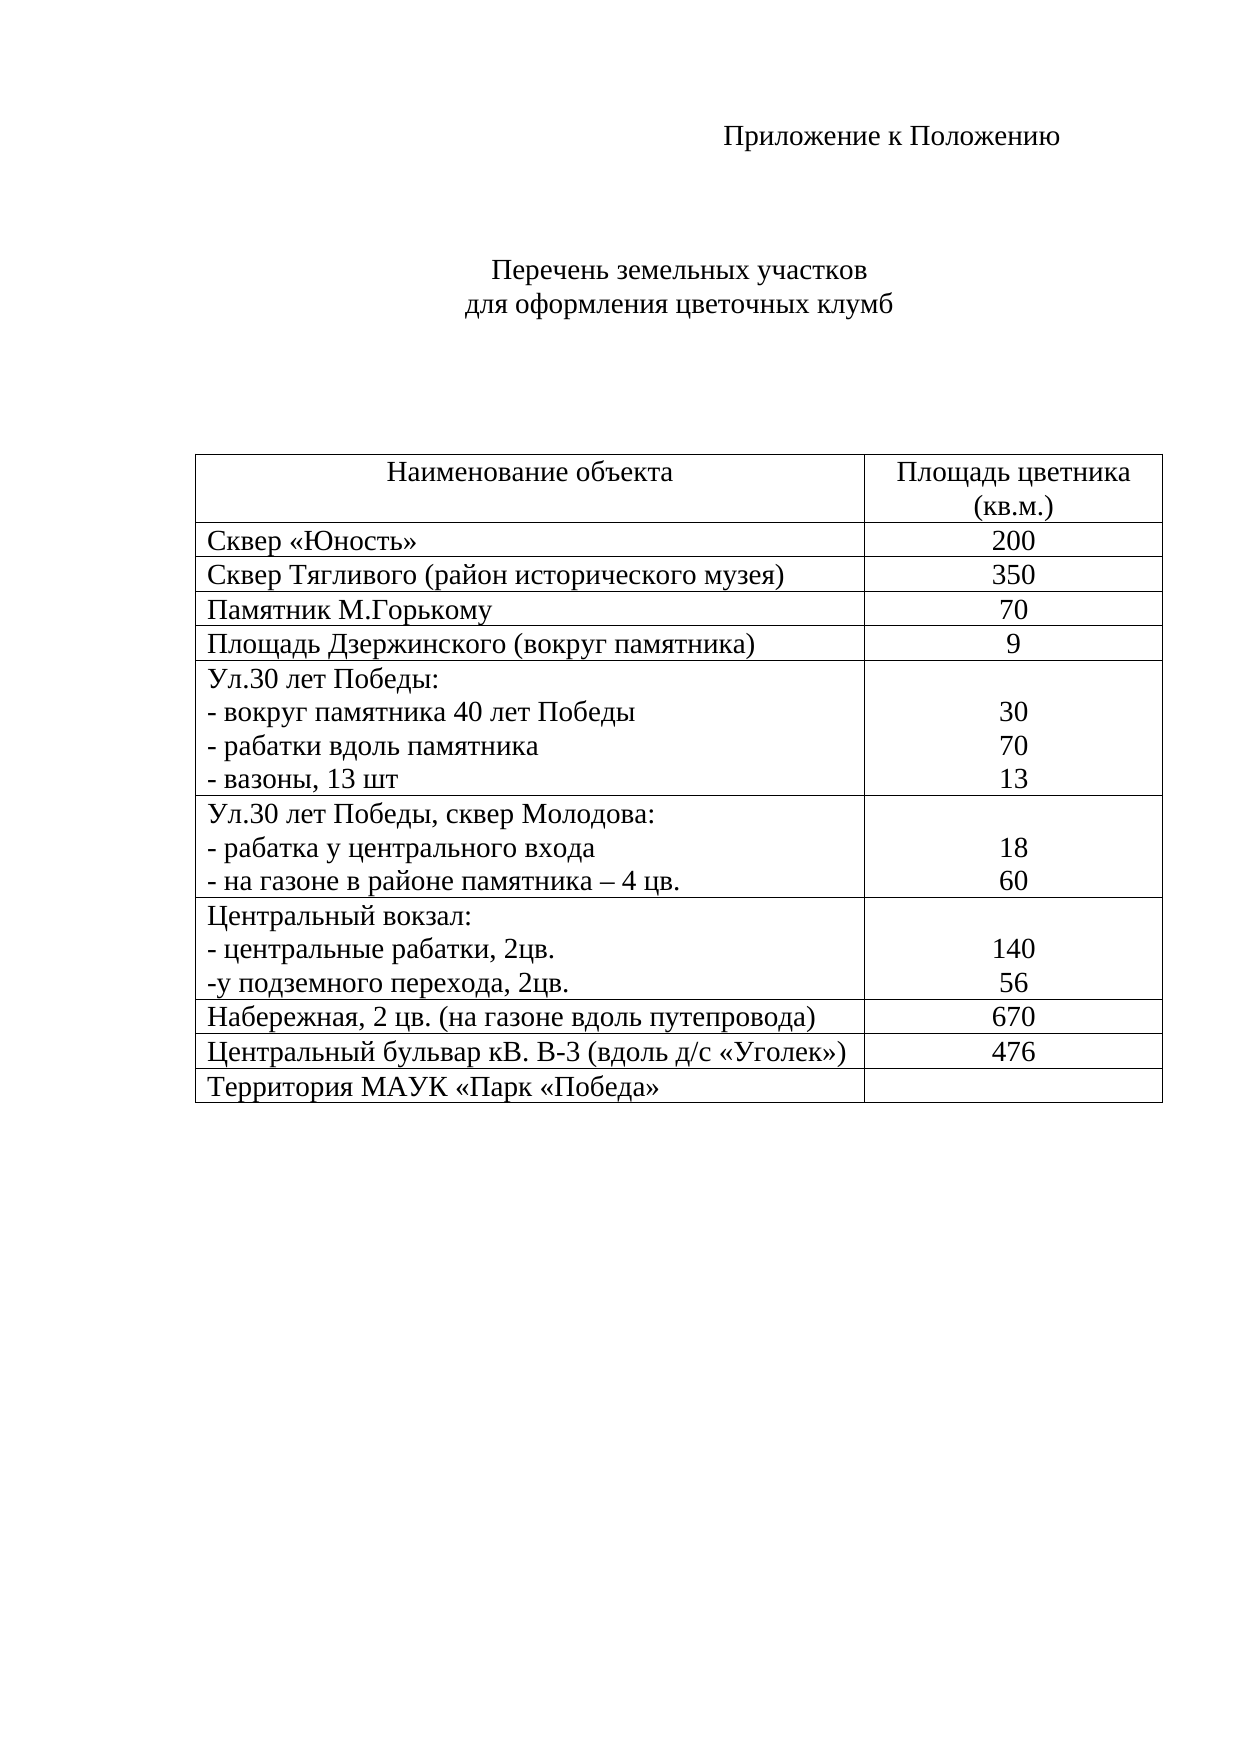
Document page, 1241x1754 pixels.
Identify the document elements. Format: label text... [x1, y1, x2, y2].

table_cell Площадь Дзержинского (вокруг памятника) [196, 626, 864, 660]
table_cell 476 [865, 1034, 1162, 1068]
text Приложение к Положению [207, 118, 1152, 152]
table_cell Территория МАУК «Парк «Победа» [196, 1069, 864, 1102]
table_cell 140 56 [865, 898, 1162, 998]
table_cell 18 60 [865, 796, 1162, 897]
table_cell Ул.30 лет Победы: - вокруг памятника 40 лет Победы - рабатки вдоль памятника - вазоны, 13 шт [196, 661, 864, 795]
table_cell Сквер Тягливого (район исторического музея) [196, 557, 864, 591]
table_cell 350 [865, 557, 1162, 591]
table_header Площадь цветника (кв.м.) [865, 455, 1162, 522]
table_cell 9 [865, 626, 1162, 660]
text Перечень земельных участков [207, 252, 1152, 286]
table_cell Набережная, 2 цв. (на газоне вдоль путепровода) [196, 1000, 864, 1033]
table_cell 200 [865, 523, 1162, 556]
table_cell Памятник М.Горькому [196, 592, 864, 625]
table_cell Ул.30 лет Победы, сквер Молодова: - рабатка у центрального входа - на газоне в районе памятника – 4 цв. [196, 796, 864, 897]
table_cell 70 [865, 592, 1162, 625]
table_cell 670 [865, 1000, 1162, 1033]
table_cell [865, 1069, 1162, 1102]
text для оформления цветочных клумб [207, 286, 1152, 319]
table_header Наименование объекта [196, 455, 864, 522]
table_cell Центральный бульвар кВ. В-3 (вдоль д/с «Уголек») [196, 1034, 864, 1068]
table_cell 30 70 13 [865, 661, 1162, 795]
table_cell Центральный вокзал: - центральные рабатки, 2цв. -у подземного перехода, 2цв. [196, 898, 864, 998]
table_cell Сквер «Юность» [196, 523, 864, 556]
